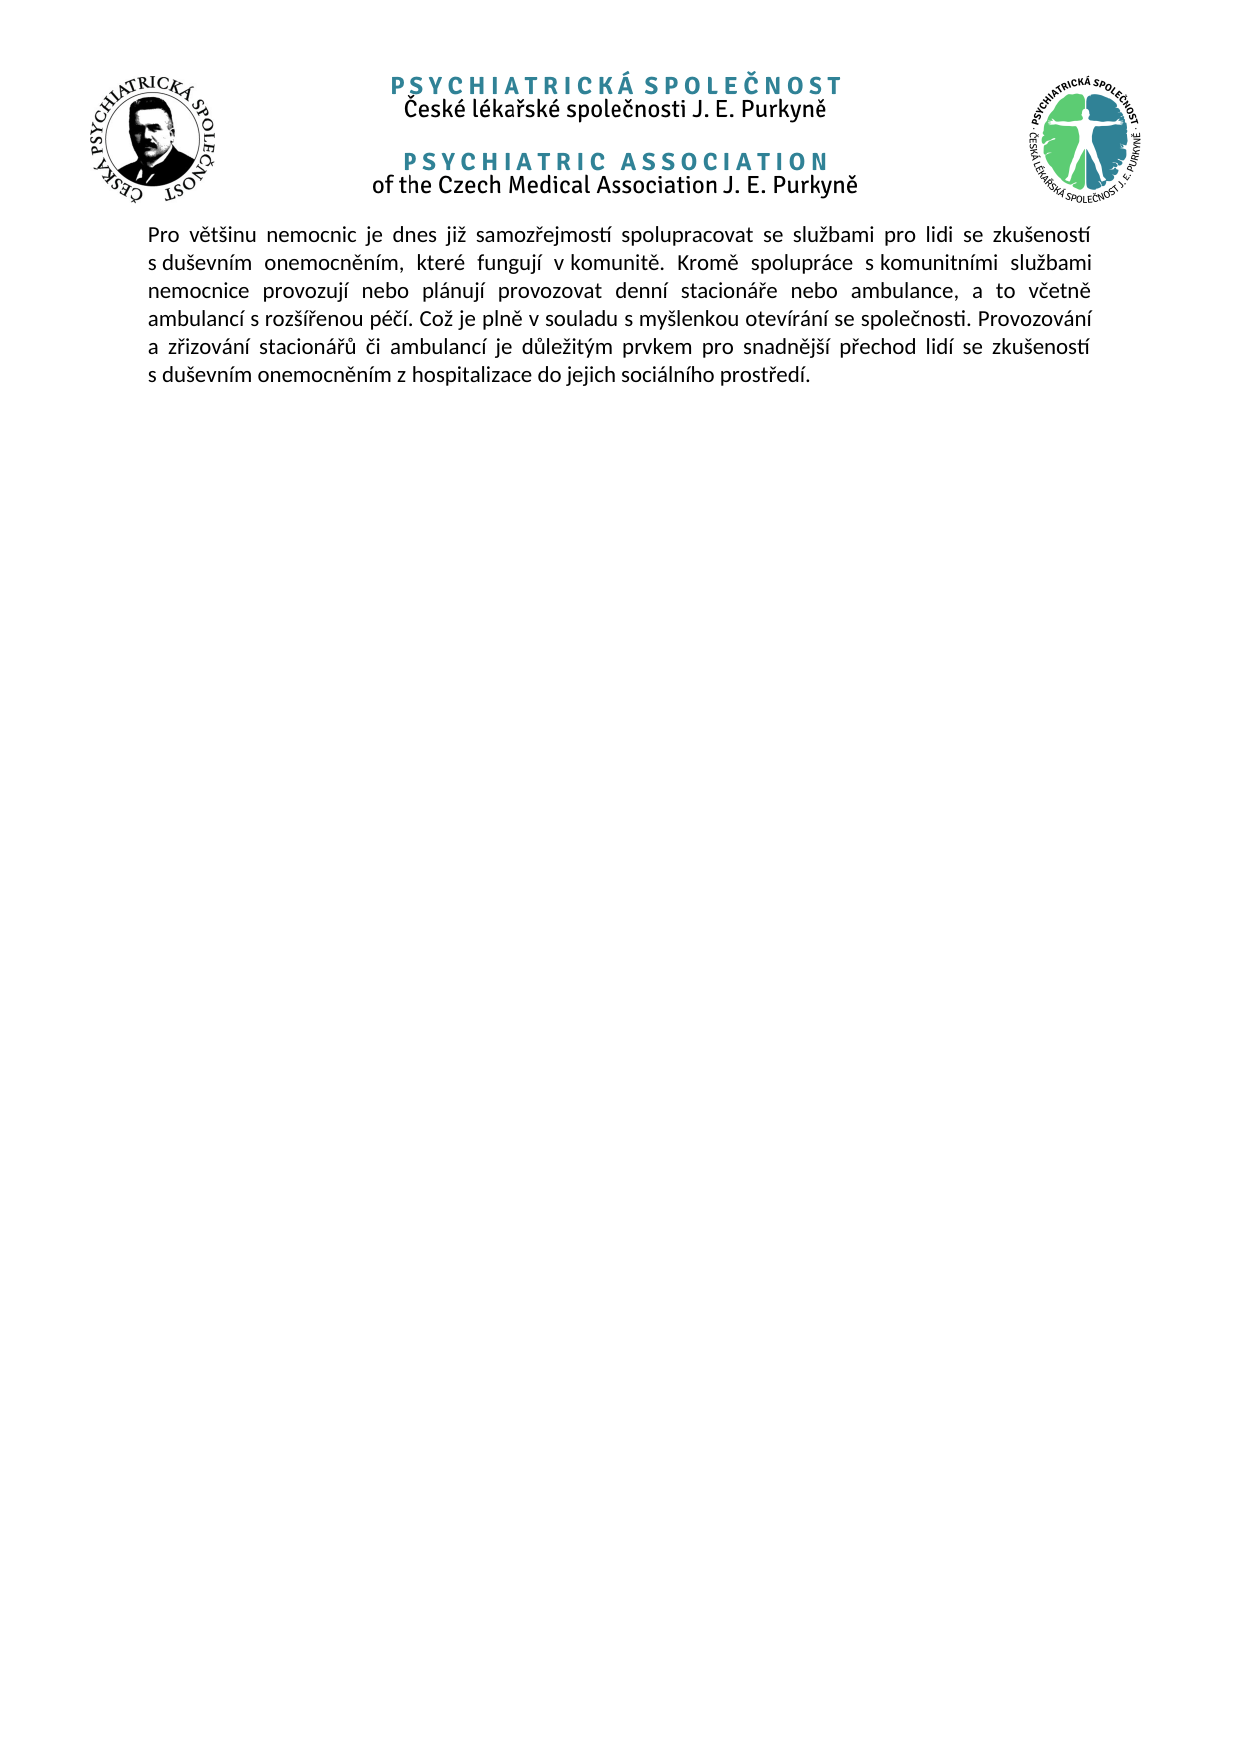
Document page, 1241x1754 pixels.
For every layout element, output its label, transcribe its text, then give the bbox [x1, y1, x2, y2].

picture [0, 59, 1229, 220]
text Pro většinu nemocnic je dnes již samozřejmostí spolupracovat se službami pro lidi se zkušeností s duševním onemocněním, které fungují v komunitě. Kromě spolupráce s komunitními službami nemocnice provozují nebo plánují provozovat denní stacionáře nebo ambulance, a to včetně ambulancí s rozšířenou péčí. Což je plně v souladu s myšlenkou otevírání se společnosti. Provozování a zřizování stacionářů či ambulancí je důležitým prvkem pro snadnější přechod lidí se zkušeností s duševním onemocněním z hospitalizace do jejich sociálního prostředí. [148, 220, 1092, 388]
